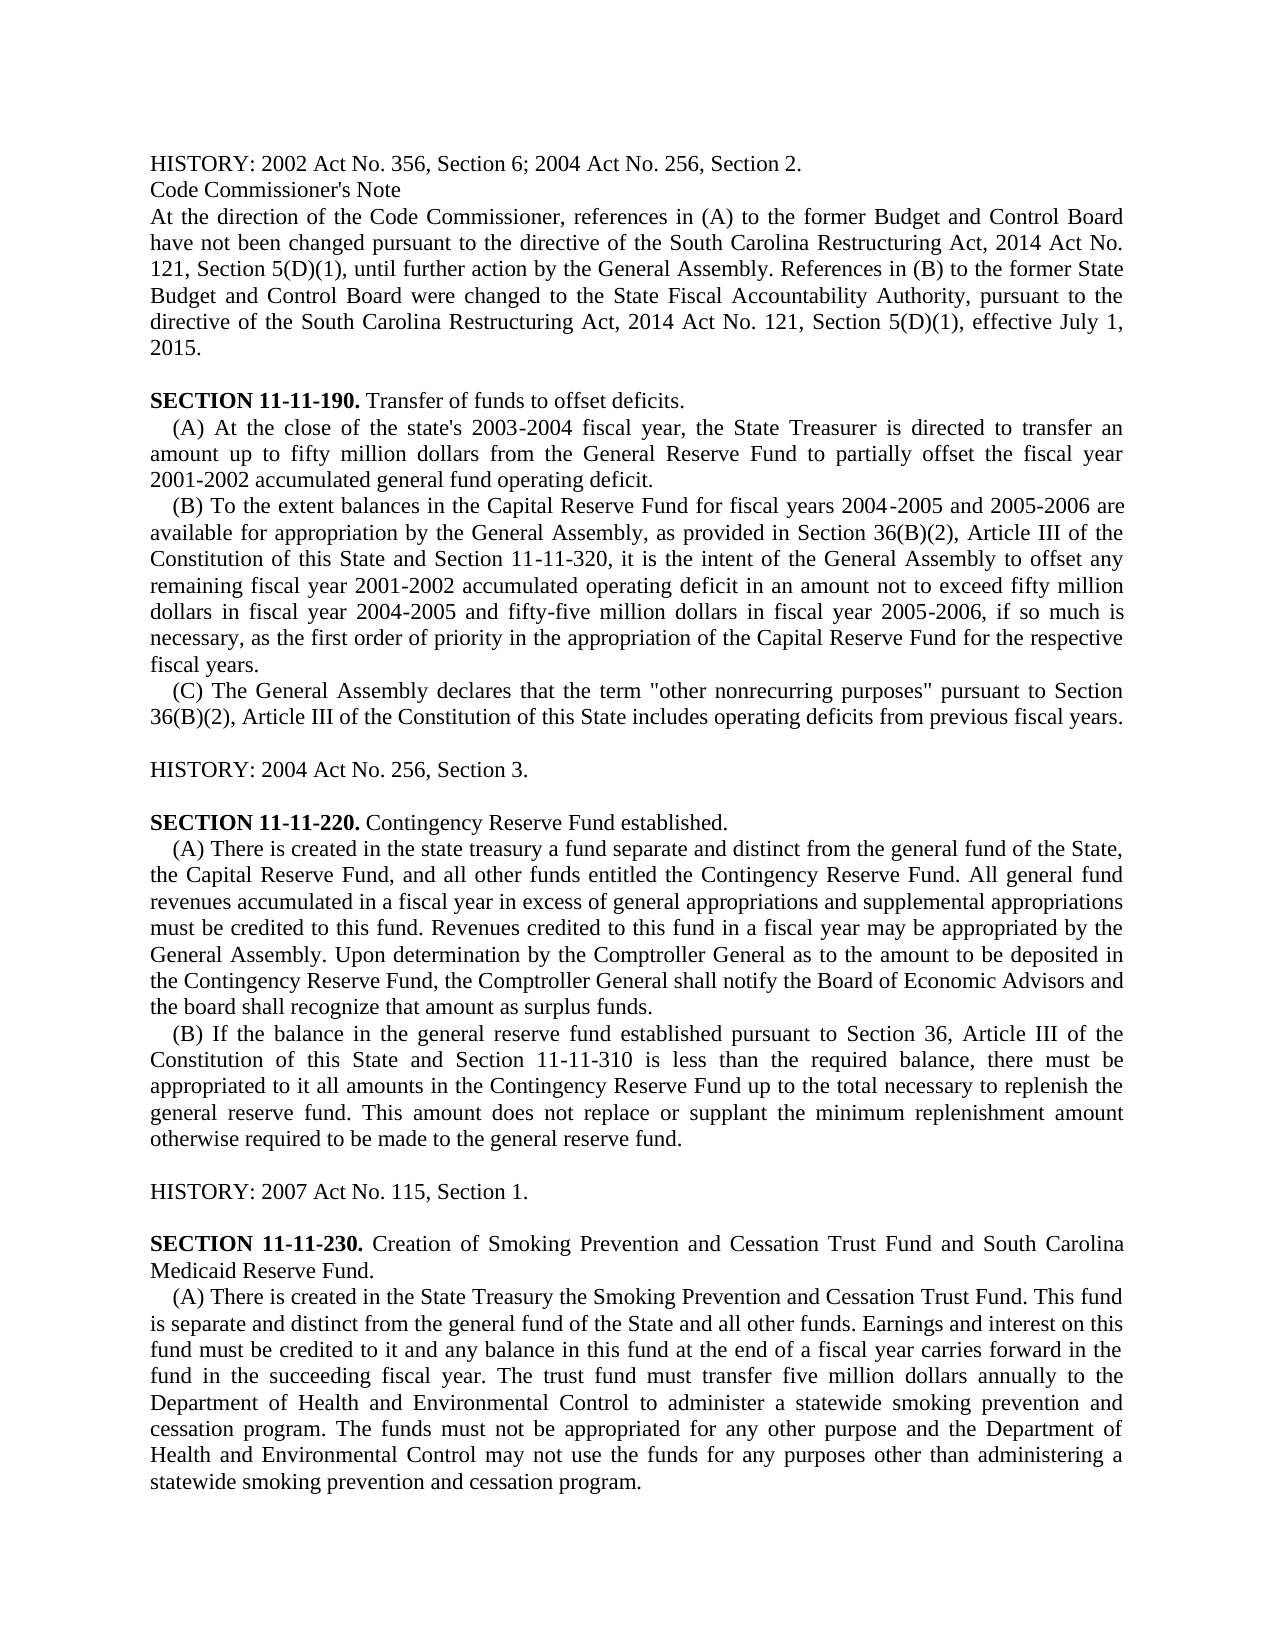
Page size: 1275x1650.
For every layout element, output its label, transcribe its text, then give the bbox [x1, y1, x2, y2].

text (C) The General Assembly declares that the term "other nonrecurring purposes" pursuant to Section 36(B)(2), Article III of the Constitution of this State includes operating deficits from previous fiscal years. [150, 677, 1125, 730]
text (B) To the extent balances in the Capital Reserve Fund for fiscal years 2004-2005 and 2005-2006 are available for appropriation by the General Assembly, as provided in Section 36(B)(2), Article III of the Constitution of this State and Section 11-11-320, it is the intent of the General Assembly to offset any remaining fiscal year 2001-2002 accumulated operating deficit in an amount not to exceed fifty million dollars in fiscal year 2004-2005 and fifty-five million dollars in fiscal year 2005-2006, if so much is necessary, as the first order of priority in the appropriation of the Capital Reserve Fund for the respective fiscal years. [150, 493, 1125, 677]
text SECTION 11-11-190. Transfer of funds to offset deficits. [150, 387, 1125, 413]
text SECTION 11-11-220. Contingency Reserve Fund established. [150, 809, 1125, 835]
text (B) If the balance in the general reserve fund established pursuant to Section 36, Article III of the Constitution of this State and Section 11-11-310 is less than the required balance, there must be appropriated to it all amounts in the Contingency Reserve Fund up to the total necessary to replenish the general reserve fund. This amount does not replace or supplant the minimum replenishment amount otherwise required to be made to the general reserve fund. [150, 1020, 1125, 1151]
text HISTORY: 2002 Act No. 356, Section 6; 2004 Act No. 256, Section 2. [150, 150, 1125, 176]
text At the direction of the Code Commissioner, references in (A) to the former Budget and Control Board have not been changed pursuant to the directive of the South Carolina Restructuring Act, 2014 Act No. 121, Section 5(D)(1), until further action by the General Assembly. References in (B) to the former State Budget and Control Board were changed to the State Fiscal Accountability Authority, pursuant to the directive of the South Carolina Restructuring Act, 2014 Act No. 121, Section 5(D)(1), effective July 1, 2015. [150, 203, 1125, 361]
text (A) There is created in the State Treasury the Smoking Prevention and Cessation Trust Fund. This fund is separate and distinct from the general fund of the State and all other funds. Earnings and interest on this fund must be credited to it and any balance in this fund at the end of a fiscal year carries forward in the fund in the succeeding fiscal year. The trust fund must transfer five million dollars annually to the Department of Health and Environmental Control to administer a statewide smoking prevention and cessation program. The funds must not be appropriated for any other purpose and the Department of Health and Environmental Control may not use the funds for any purposes other than administering a statewide smoking prevention and cessation program. [150, 1283, 1125, 1494]
text (A) There is created in the state treasury a fund separate and distinct from the general fund of the State, the Capital Reserve Fund, and all other funds entitled the Contingency Reserve Fund. All general fund revenues accumulated in a fiscal year in excess of general appropriations and supplemental appropriations must be credited to this fund. Revenues credited to this fund in a fiscal year may be appropriated by the General Assembly. Upon determination by the Comptroller General as to the amount to be deposited in the Contingency Reserve Fund, the Comptroller General shall notify the Board of Economic Advisors and the board shall recognize that amount as surplus funds. [150, 835, 1125, 1020]
text (A) At the close of the state's 2003-2004 fiscal year, the State Treasurer is directed to transfer an amount up to fifty million dollars from the General Reserve Fund to partially offset the fiscal year 2001-2002 accumulated general fund operating deficit. [150, 413, 1125, 493]
text HISTORY: 2007 Act No. 115, Section 1. [150, 1178, 1125, 1204]
text HISTORY: 2004 Act No. 256, Section 3. [150, 756, 1125, 782]
text Code Commissioner's Note [150, 176, 1125, 203]
text SECTION 11-11-230. Creation of Smoking Prevention and Cessation Trust Fund and South Carolina Medicaid Reserve Fund. [150, 1231, 1125, 1283]
